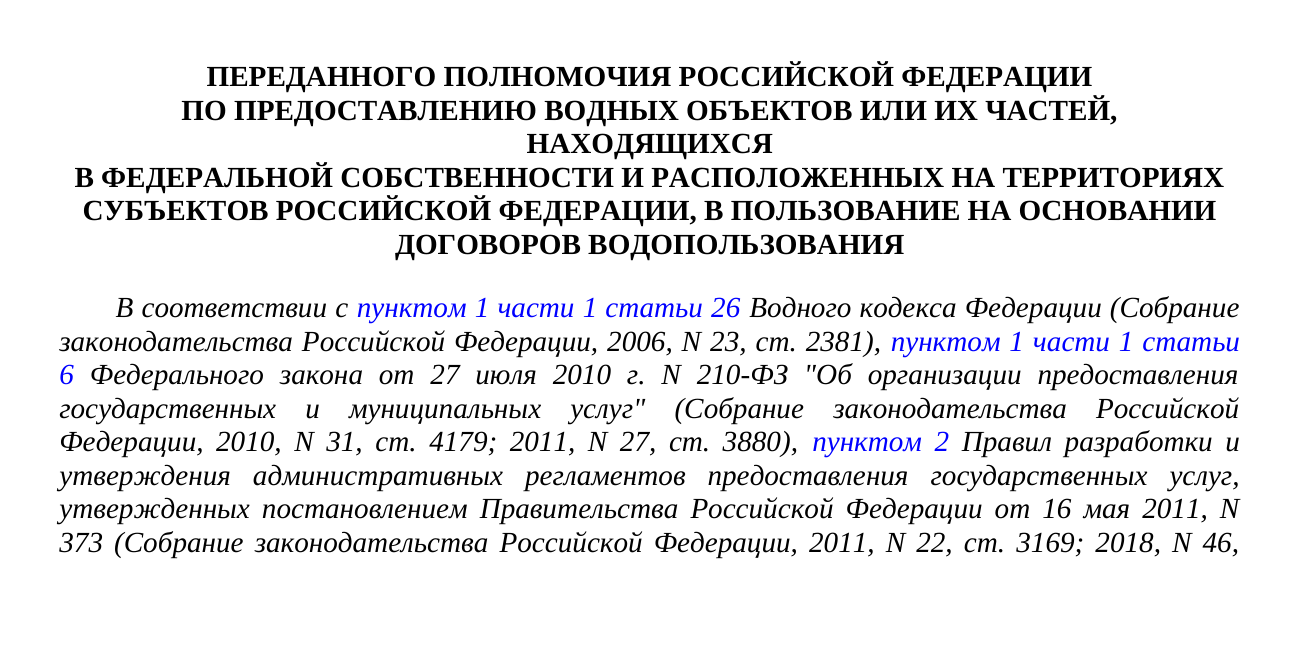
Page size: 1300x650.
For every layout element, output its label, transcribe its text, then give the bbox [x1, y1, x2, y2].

text СУБЪЕКТОВ РОССИЙСКОЙ ФЕДЕРАЦИИ, В ПОЛЬЗОВАНИЕ НА ОСНОВАНИИ [59, 193, 1240, 227]
text ДОГОВОРОВ ВОДОПОЛЬЗОВАНИЯ [59, 227, 1240, 261]
text ПЕРЕДАННОГО ПОЛНОМОЧИЯ РОССИЙСКОЙ ФЕДЕРАЦИИ [59, 59, 1240, 93]
text ПО ПРЕДОСТАВЛЕНИЮ ВОДНЫХ ОБЪЕКТОВ ИЛИ ИХ ЧАСТЕЙ, НАХОДЯЩИХСЯ [59, 93, 1240, 160]
text В ФЕДЕРАЛЬНОЙ СОБСТВЕННОСТИ И РАСПОЛОЖЕННЫХ НА ТЕРРИТОРИЯХ [59, 160, 1240, 193]
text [59, 290, 1240, 558]
